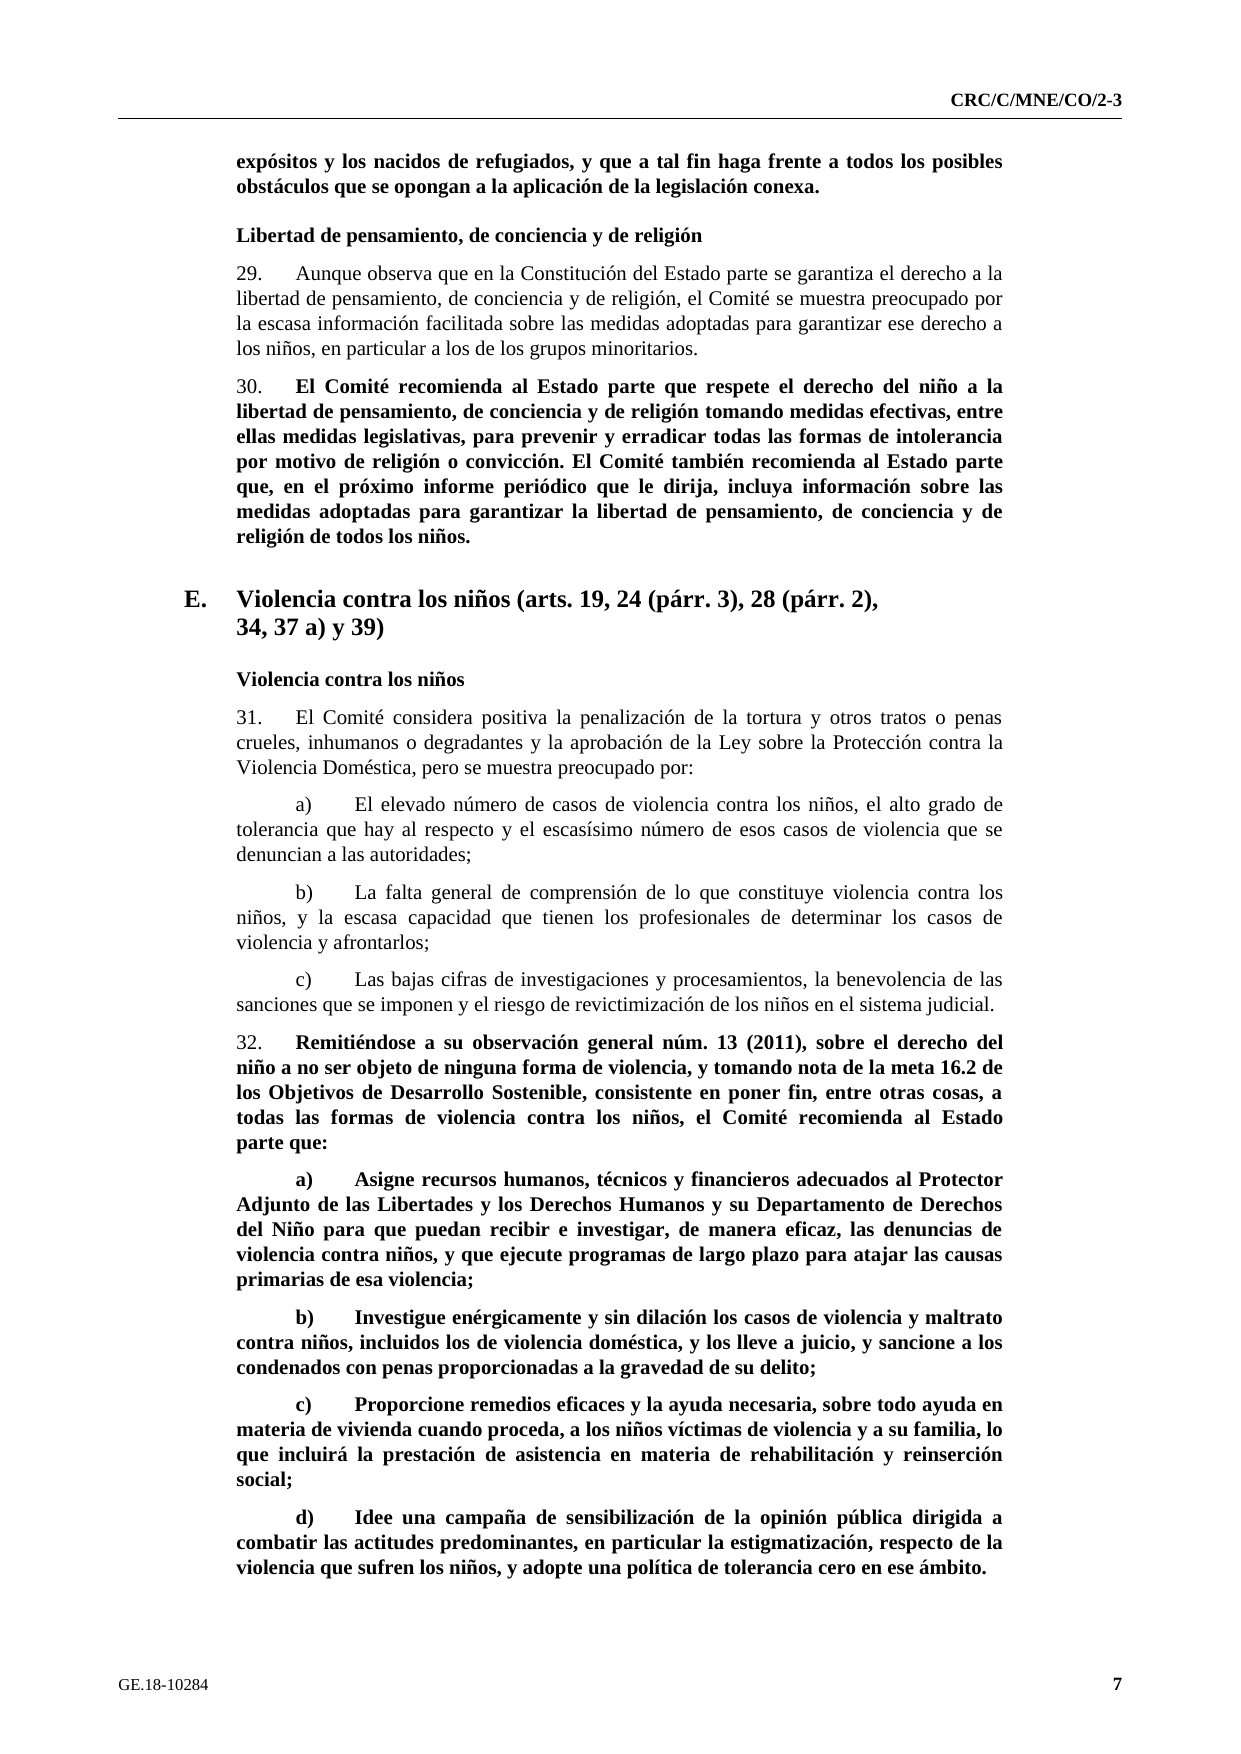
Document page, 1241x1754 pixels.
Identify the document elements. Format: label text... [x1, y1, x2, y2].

text a) El elevado número de casos de violencia contra los niños, el alto grado de tolerancia que hay al respecto y el escasísimo número de esos casos de violencia que se denuncian a las autoridades; [236, 791, 1004, 866]
text Violencia contra los niños [118, 666, 1004, 691]
text a) Asigne recursos humanos, técnicos y financieros adecuados al Protector Adjunto de las Libertades y los Derechos Humanos y su Departamento de Derechos del Niño para que puedan recibir e investigar, de manera eficaz, las denuncias de violencia contra niños, y que ejecute programas de largo plazo para atajar las causas primarias de esa violencia; [236, 1166, 1004, 1291]
text Libertad de pensamiento, de conciencia y de religión [118, 223, 1004, 248]
text 30. El Comité recomienda al Estado parte que respete el derecho del niño a la libertad de pensamiento, de conciencia y de religión tomando medidas efectivas, entre ellas medidas legislativas, para prevenir y erradicar todas las formas de intolerancia por motivo de religión o convicción. El Comité también recomienda al Estado parte que, en el próximo informe periódico que le dirija, incluya información sobre las medidas adoptadas para garantizar la libertad de pensamiento, de conciencia y de religión de todos los niños. [236, 373, 1004, 548]
text c) Las bajas cifras de investigaciones y procesamientos, la benevolencia de las sanciones que se imponen y el riesgo de revictimización de los niños en el sistema judicial. [236, 966, 1004, 1016]
text c) Proporcione remedios eficaces y la ayuda necesaria, sobre todo ayuda en materia de vivienda cuando proceda, a los niños víctimas de violencia y a su familia, lo que incluirá la prestación de asistencia en materia de rehabilitación y reinserción social; [236, 1391, 1004, 1491]
text b) Investigue enérgicamente y sin dilación los casos de violencia y maltrato contra niños, incluidos los de violencia doméstica, y los lleve a juicio, y sancione a los condenados con penas proporcionadas a la gravedad de su delito; [236, 1304, 1004, 1379]
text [236, 148, 1004, 198]
text d) Idee una campaña de sensibilización de la opinión pública dirigida a combatir las actitudes predominantes, en particular la estigmatización, respecto de la violencia que sufren los niños, y adopte una política de tolerancia cero en ese ámbito. [236, 1504, 1004, 1579]
text b) La falta general de comprensión de lo que constituye violencia contra los niños, y la escasa capacidad que tienen los profesionales de determinar los casos de violencia y afrontarlos; [236, 879, 1004, 954]
text 31. El Comité considera positiva la penalización de la tortura y otros tratos o penas crueles, inhumanos o degradantes y la aprobación de sobre contra , pero se muestra preocupado por: [236, 704, 1004, 779]
text 29. Aunque observa que en del Estado parte se garantiza el derecho a la libertad de pensamiento, de conciencia y de religión, el Comité se muestra preocupado por la escasa información facilitada sobre las medidas adoptadas para garantizar ese derecho a los niños, en particular a los de los grupos minoritarios. [236, 260, 1004, 360]
text 32. Remitiéndose a su observación general núm. 13 (2011), sobre el derecho del niño a no ser objeto de ninguna forma de violencia, y tomando nota de la meta 16.2 de los Objetivos de Desarrollo Sostenible, consistente en poner fin, entre otras cosas, a todas las formas de violencia contra los niños, el Comité recomienda al Estado parte que: [236, 1029, 1004, 1154]
text E. Violencia contra los niños (arts. 19, 24 (párr. 3), 28 (párr. 2), 34, 37 a) y 39) [118, 585, 1004, 641]
